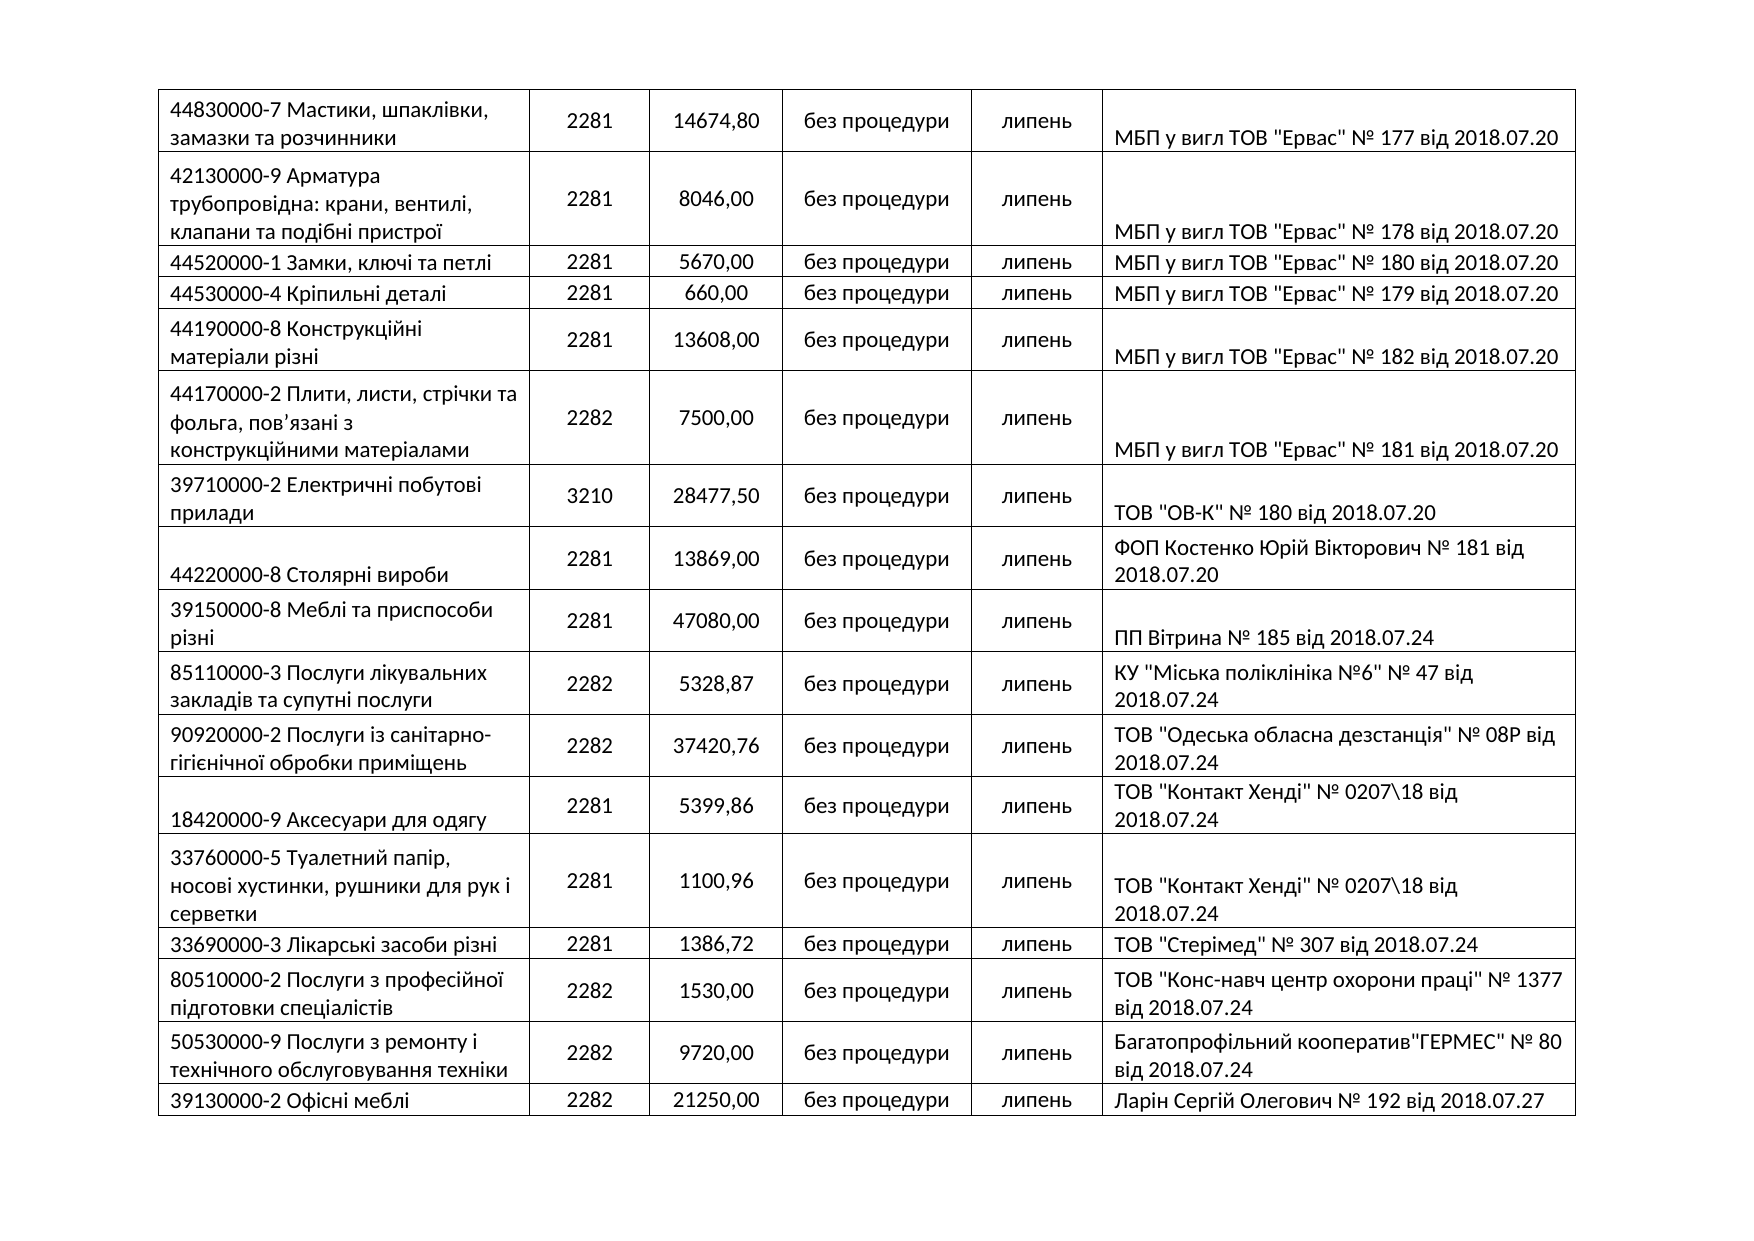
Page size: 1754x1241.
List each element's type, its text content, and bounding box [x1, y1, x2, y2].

table_cell ТОВ "Контакт Хенді" № 0207\18 від 2018.07.24 [1103, 777, 1575, 833]
table_cell липень [972, 152, 1102, 245]
table_cell 5328,87 [650, 652, 782, 714]
table_cell 44170000-2 Плити, листи, стрічки та фольга, пов’язані з конструкційними матеріалами [159, 371, 529, 464]
table_cell без процедури [783, 1022, 971, 1083]
table_cell 1386,72 [650, 928, 782, 958]
table_cell без процедури [783, 928, 971, 958]
table_cell 39130000-2 Офісні меблі [159, 1084, 529, 1114]
table_cell 90920000-2 Послуги із санітарно-гігієнічної обробки приміщень [159, 715, 529, 776]
table_cell без процедури [783, 277, 971, 307]
table_cell липень [972, 959, 1102, 1021]
table_cell без процедури [783, 834, 971, 927]
table_cell 3210 [530, 465, 649, 526]
table_cell без процедури [783, 590, 971, 651]
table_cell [1103, 1084, 1575, 1114]
table_cell липень [972, 246, 1102, 276]
table_cell 2282 [530, 652, 649, 714]
table_cell без процедури [783, 652, 971, 714]
table_cell 42130000-9 Арматура трубопровідна: крани, вентилі, клапани та подібні пристрої [159, 152, 529, 245]
table_cell 2281 [530, 277, 649, 307]
table_cell 13869,00 [650, 527, 782, 589]
table_cell 50530000-9 Послуги з ремонту і технічного обслуговування техніки [159, 1022, 529, 1083]
table_cell 8046,00 [650, 152, 782, 245]
table_cell 39710000-2 Електричні побутові прилади [159, 465, 529, 526]
table_cell 2281 [530, 246, 649, 276]
table_cell 33760000-5 Туалетний папір, носові хустинки, рушники для рук і серветки [159, 834, 529, 927]
table_cell липень [972, 309, 1102, 370]
table_cell ТОВ "Стерімед" № 307 від 2018.07.24 [1103, 928, 1575, 958]
table_cell 2281 [530, 309, 649, 370]
table_cell 28477,50 [650, 465, 782, 526]
table_cell 18420000-9 Аксесуари для одягу [159, 777, 529, 833]
table_cell 2281 [530, 152, 649, 245]
table_cell липень [972, 1084, 1102, 1114]
table_cell ФОП Костенко Юрiй Вiкторович № 181 від 2018.07.20 [1103, 527, 1575, 589]
table_cell липень [972, 652, 1102, 714]
table_cell МБП у вигл ТОВ "Ервас" № 178 від 2018.07.20 [1103, 152, 1575, 245]
table_cell МБП у вигл ТОВ "Ервас" № 181 від 2018.07.20 [1103, 371, 1575, 464]
table_cell 2281 [530, 527, 649, 589]
table_cell 37420,76 [650, 715, 782, 776]
table_cell 13608,00 [650, 309, 782, 370]
table_cell ТОВ "Контакт Хенді" № 0207\18 від 2018.07.24 [1103, 834, 1575, 927]
table_cell 660,00 [650, 277, 782, 307]
table_cell липень [972, 834, 1102, 927]
table_cell 85110000-3 Послуги лікувальних закладів та супутні послуги [159, 652, 529, 714]
table_cell липень [972, 371, 1102, 464]
table_cell без процедури [783, 777, 971, 833]
table_cell 2282 [530, 959, 649, 1021]
table_cell без процедури [783, 90, 971, 151]
table_cell 2281 [530, 777, 649, 833]
table_cell без процедури [783, 465, 971, 526]
table_cell 2282 [530, 1022, 649, 1083]
table_cell 2282 [530, 715, 649, 776]
table_cell 5670,00 [650, 246, 782, 276]
table_cell без процедури [783, 1084, 971, 1114]
table_cell ТОВ "ОВ-К" № 180 від 2018.07.20 [1103, 465, 1575, 526]
table_cell 39150000-8 Меблі та приспособи різні [159, 590, 529, 651]
table_cell липень [972, 928, 1102, 958]
table_cell 2282 [530, 1084, 649, 1114]
table_cell 2282 [530, 371, 649, 464]
table_cell липень [972, 715, 1102, 776]
table_cell липень [972, 465, 1102, 526]
table_cell без процедури [783, 371, 971, 464]
table_cell МБП у вигл ТОВ "Ервас" № 180 від 2018.07.20 [1103, 246, 1575, 276]
table_cell липень [972, 590, 1102, 651]
table_cell 2281 [530, 90, 649, 151]
table_cell без процедури [783, 309, 971, 370]
table_cell 1530,00 [650, 959, 782, 1021]
table_cell без процедури [783, 527, 971, 589]
table_cell 44190000-8 Конструкційні матеріали різні [159, 309, 529, 370]
table_cell МБП у вигл ТОВ "Ервас" № 177 від 2018.07.20 [1103, 90, 1575, 151]
table_cell без процедури [783, 959, 971, 1021]
table_cell Багатопрофiльний кооператив"ГЕРМЕС" № 80 від 2018.07.24 [1103, 1022, 1575, 1083]
table_cell 44530000-4 Кріпильні деталі [159, 277, 529, 307]
table_cell липень [972, 527, 1102, 589]
table_cell 14674,80 [650, 90, 782, 151]
table_cell ТОВ "Одеська обласна дезстанція" № 08Р від 2018.07.24 [1103, 715, 1575, 776]
table_cell 1100,96 [650, 834, 782, 927]
table_cell 7500,00 [650, 371, 782, 464]
table_cell МБП у вигл ТОВ "Ервас" № 182 від 2018.07.20 [1103, 309, 1575, 370]
table_cell 44830000-7 Мастики, шпаклівки, замазки та розчинники [159, 90, 529, 151]
table_cell 33690000-3 Лікарські засоби різні [159, 928, 529, 958]
table_cell липень [972, 1022, 1102, 1083]
table_cell 2281 [530, 928, 649, 958]
table_cell КУ "Міська поліклініка №6" № 47 від 2018.07.24 [1103, 652, 1575, 714]
table_cell ТОВ "Конс-навч центр охорони працi" № 1377 від 2018.07.24 [1103, 959, 1575, 1021]
table_cell 9720,00 [650, 1022, 782, 1083]
table_cell липень [972, 277, 1102, 307]
table_cell липень [972, 777, 1102, 833]
table_cell 47080,00 [650, 590, 782, 651]
table_cell 5399,86 [650, 777, 782, 833]
table_cell липень [972, 90, 1102, 151]
table_cell 21250,00 [650, 1084, 782, 1114]
table_cell без процедури [783, 246, 971, 276]
table_cell 44220000-8 Столярні вироби [159, 527, 529, 589]
table_cell 44520000-1 Замки, ключі та петлі [159, 246, 529, 276]
table_cell без процедури [783, 715, 971, 776]
table_cell 80510000-2 Послуги з професійної підготовки спеціалістів [159, 959, 529, 1021]
table_cell без процедури [783, 152, 971, 245]
table_cell 2281 [530, 834, 649, 927]
table_cell МБП у вигл ТОВ "Ервас" № 179 від 2018.07.20 [1103, 277, 1575, 307]
table_cell 2281 [530, 590, 649, 651]
table_cell ПП Вітрина № 185 від 2018.07.24 [1103, 590, 1575, 651]
